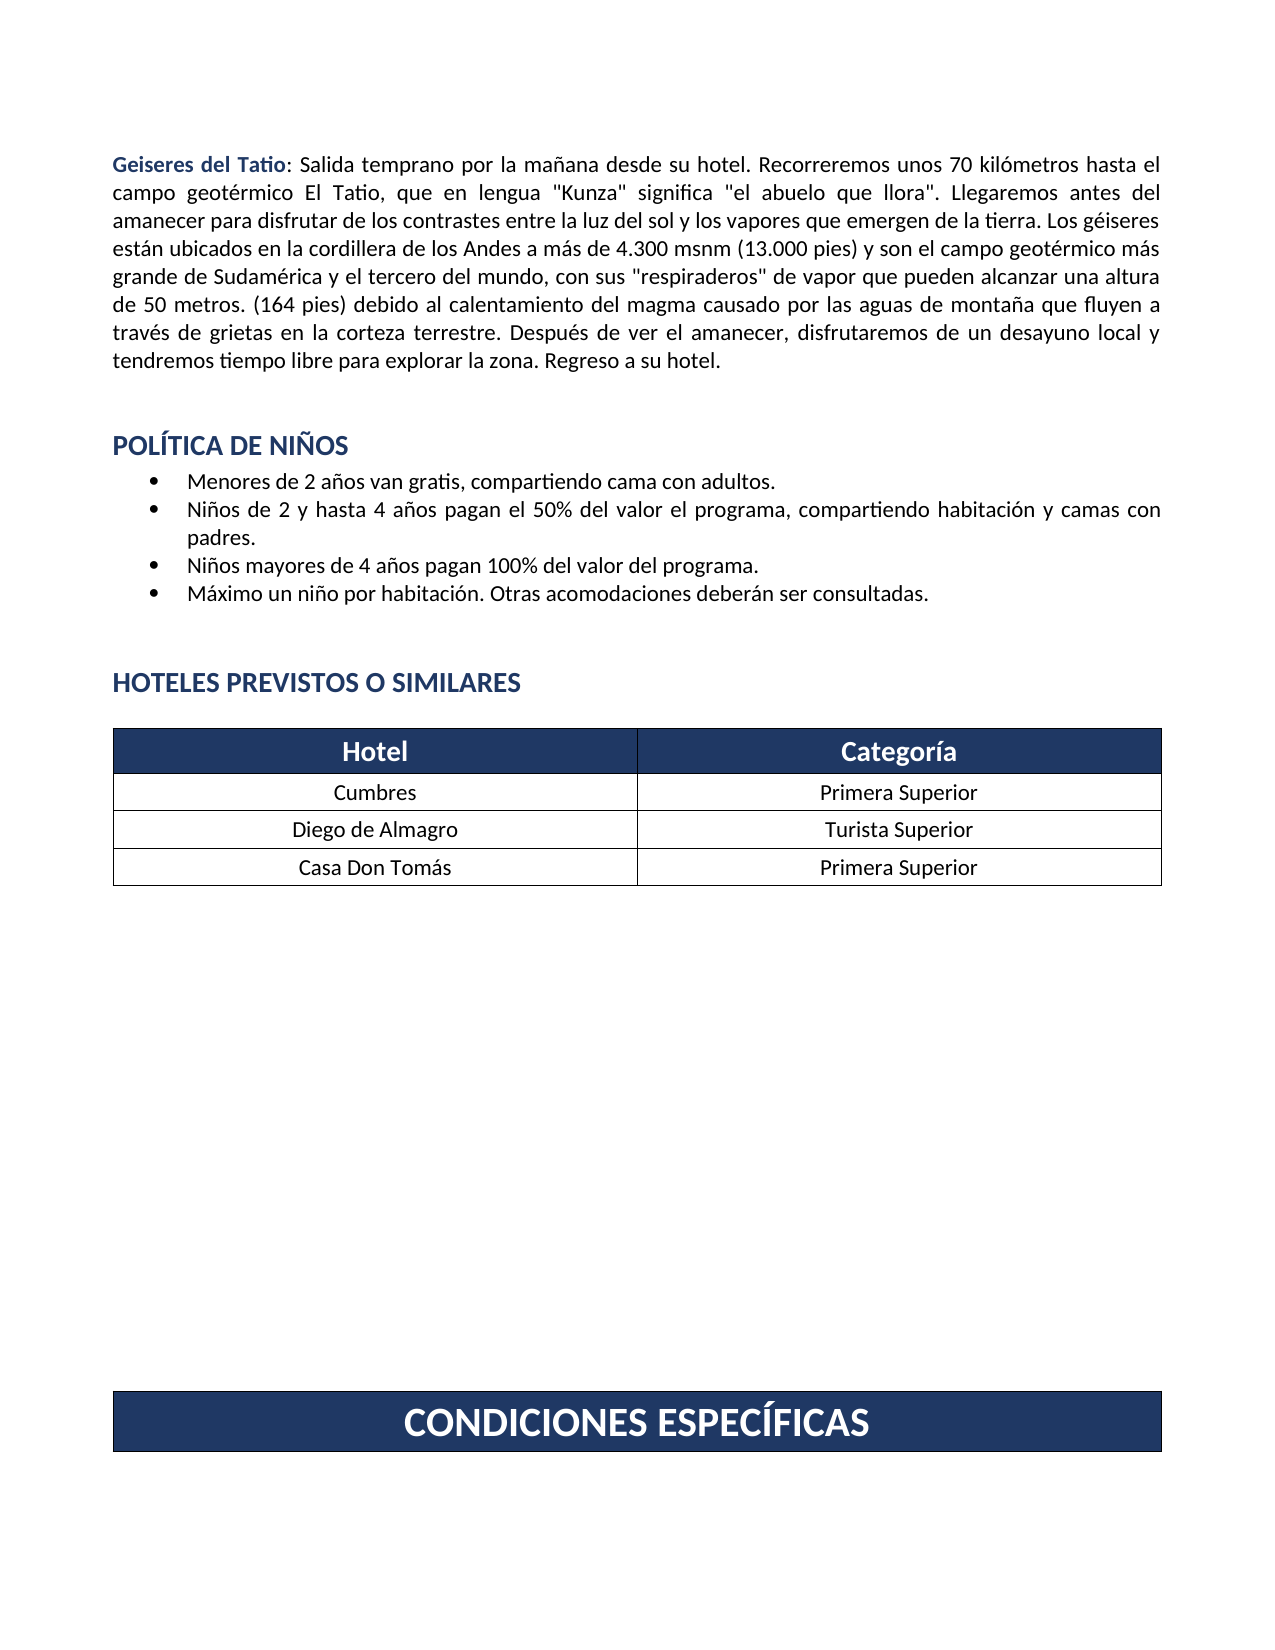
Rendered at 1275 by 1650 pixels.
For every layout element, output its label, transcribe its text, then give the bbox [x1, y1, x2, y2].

list Niños de 2 y hasta 4 años pagan el 50% del valor el programa, compartiendo habitación y camas con padres. [150, 495, 1162, 551]
table_cell Turista Superior [638, 811, 1161, 848]
table_cell Casa Don Tomás [114, 849, 637, 885]
table_cell Primera Superior [638, 774, 1161, 810]
table_cell Cumbres [114, 774, 637, 810]
table_header CONDICIONES ESPECÍFICAS [114, 1392, 1161, 1451]
list Niños mayores de 4 años pagan 100% del valor del programa. [150, 551, 1162, 579]
table_cell Primera Superior [638, 849, 1161, 885]
table_header Categoría [638, 729, 1161, 773]
text HOTELES PREVISTOS O SIMILARES [112, 664, 1162, 700]
text Geiseres del Tatio: Salida temprano por la mañana desde su hotel. Recorreremos unos 70 kilómetros hasta el campo geotérmico El Tatio, que en lengua "Kunza" significa "el abuelo que llora". Llegaremos antes del amanecer para disfrutar de los contrastes entre la luz del sol y los vapores que emergen de la tierra. Los géiseres están ubicados en la cordillera de los Andes a más de 4.300 msnm (13.000 pies) y son el campo geotérmico más grande de Sudamérica y el tercero del mundo, con sus "respiraderos" de vapor que pueden alcanzar una altura de 50 metros. (164 pies) debido al calentamiento del magma causado por las aguas de montaña que fluyen a través de grietas en la corteza terrestre. Después de ver el amanecer, disfrutaremos de un desayuno local y tendremos tiempo libre para explorar la zona. Regreso a su hotel. [112, 150, 1162, 374]
list Menores de 2 años van gratis, compartiendo cama con adultos. [150, 467, 1162, 495]
table_cell Diego de Almagro [114, 811, 637, 848]
table_header Hotel [114, 729, 637, 773]
text POLÍTICA DE NIÑOS [112, 427, 1162, 463]
list Máximo un niño por habitación. Otras acomodaciones deberán ser consultadas. [150, 579, 1162, 607]
